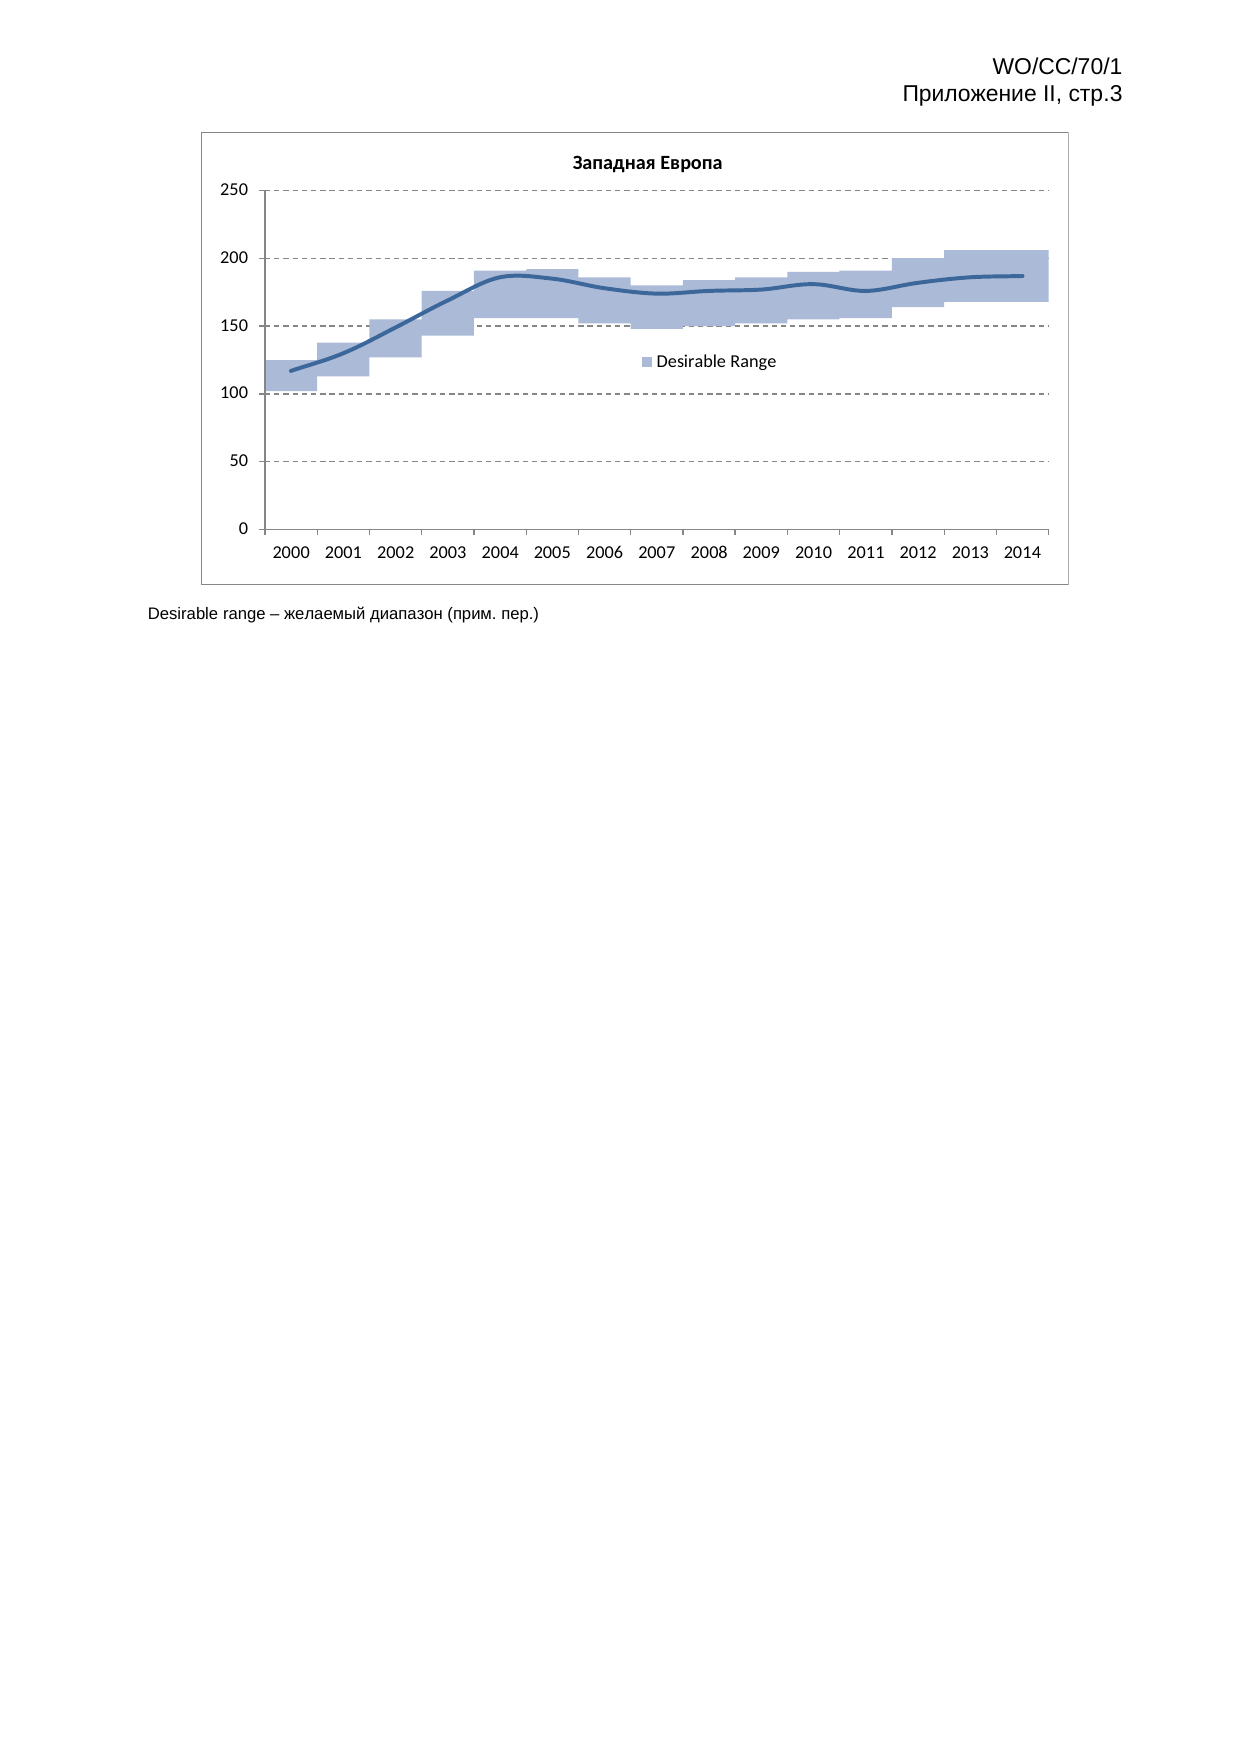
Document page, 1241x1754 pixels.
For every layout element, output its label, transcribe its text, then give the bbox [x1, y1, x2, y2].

text Desirable range – желаемый диапазон (прим. пер.) [148, 604, 1122, 623]
